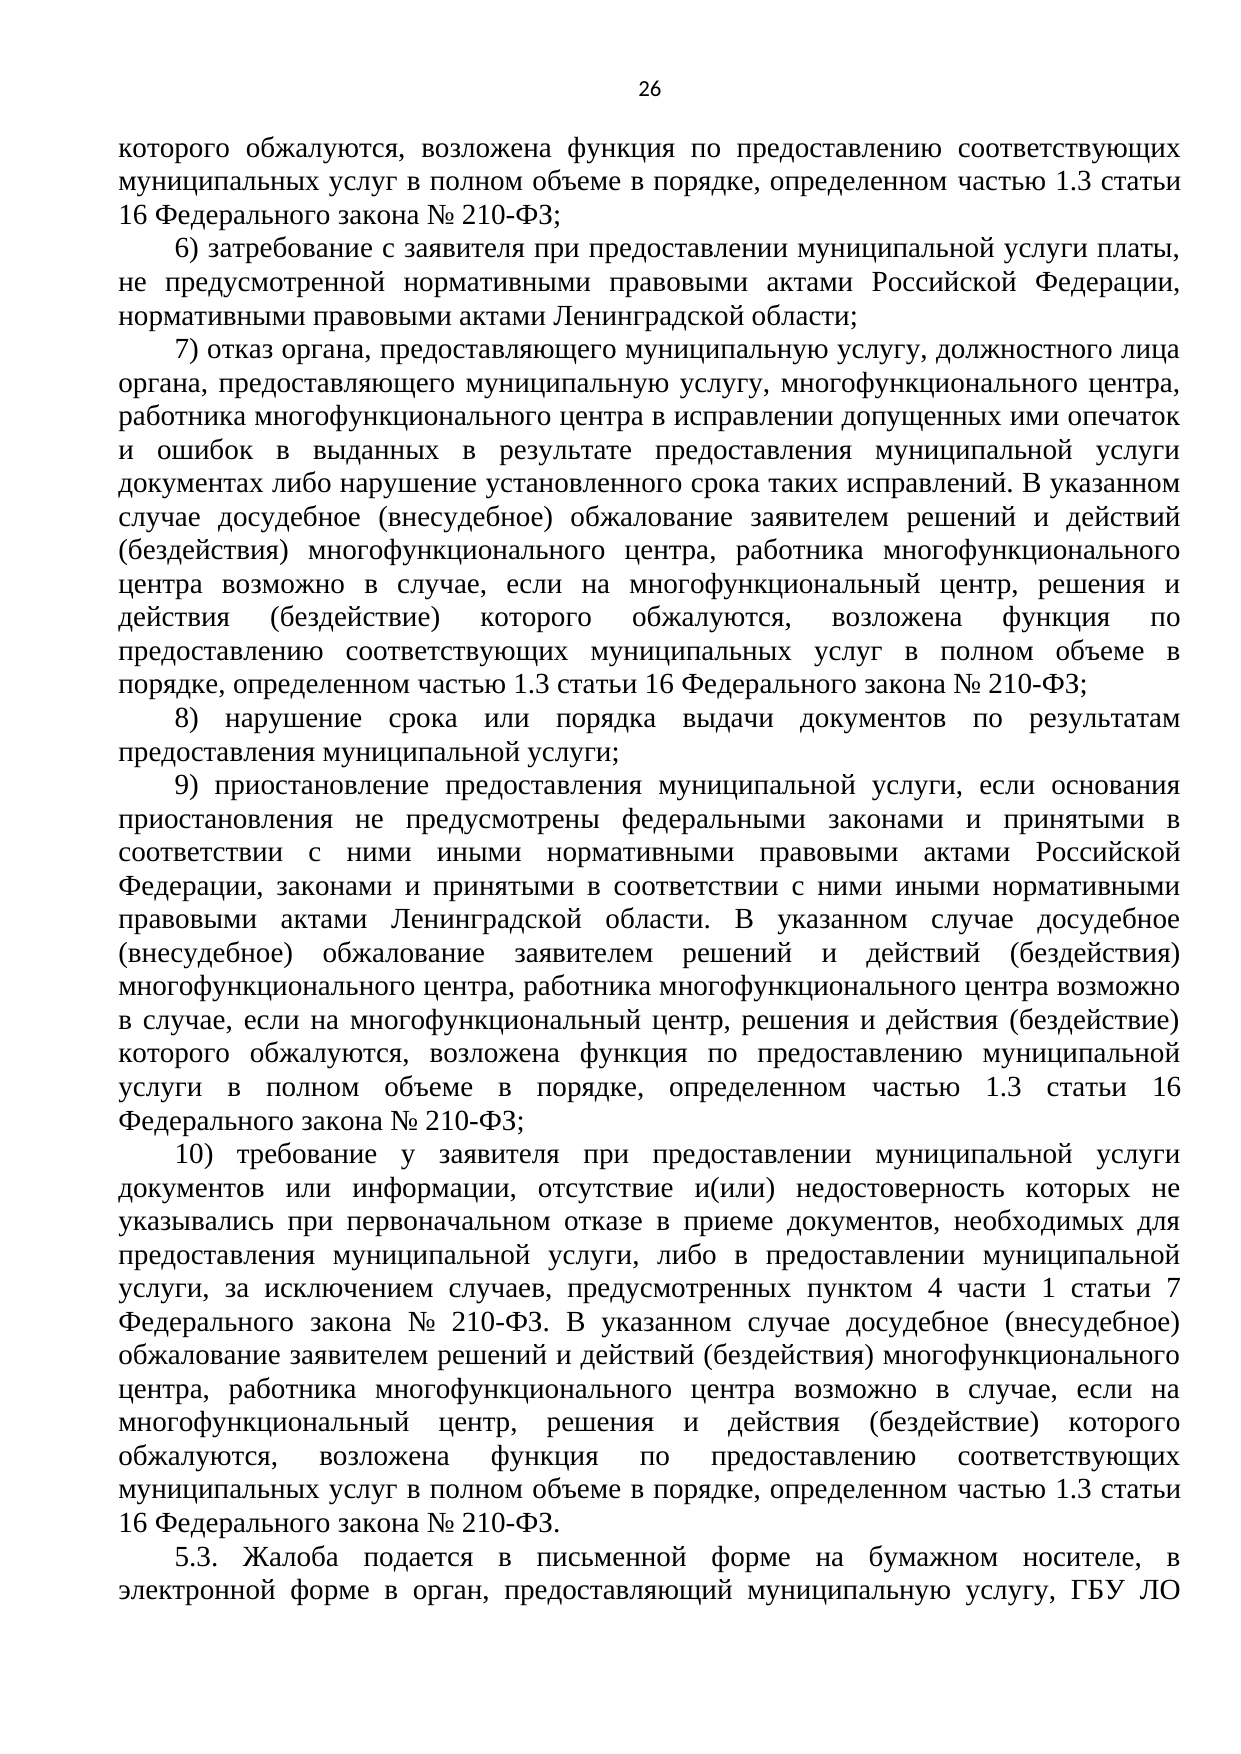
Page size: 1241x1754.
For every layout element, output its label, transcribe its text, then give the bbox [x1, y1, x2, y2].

text 9) приостановление предоставления муниципальной услуги, если основания приостановления не предусмотрены федеральными законами и принятыми в соответствии с ними иными нормативными правовыми актами Российской Федерации, законами и принятыми в соответствии с ними иными нормативными правовыми актами Ленинградской области. В указанном случае досудебное (внесудебное) обжалование заявителем решений и действий (бездействия) многофункционального центра, работника многофункционального центра возможно в случае, если на многофункциональный центр, решения и действия (бездействие) которого обжалуются, возложена функция по предоставлению муниципальной услуги в полном объеме в порядке, определенном частью 1.3 статьи 16 Федерального закона № 210-ФЗ; [118, 767, 1181, 1136]
text 10) требование у заявителя при предоставлении муниципальной услуги документов или информации, отсутствие и(или) недостоверность которых не указывались при первоначальном отказе в приеме документов, необходимых для предоставления муниципальной услуги, либо в предоставлении муниципальной услуги, за исключением случаев, предусмотренных пунктом 4 части 1 статьи 7 Федерального закона № 210-ФЗ. В указанном случае досудебное (внесудебное) обжалование заявителем решений и действий (бездействия) многофункционального центра, работника многофункционального центра возможно в случае, если на многофункциональный центр, решения и действия (бездействие) которого обжалуются, возложена функция по предоставлению соответствующих муниципальных услуг в полном объеме в порядке, определенном частью 1.3 статьи 16 Федерального закона № 210-ФЗ. [118, 1136, 1181, 1539]
text 8) нарушение срока или порядка выдачи документов по результатам предоставления муниципальной услуги; [118, 700, 1181, 767]
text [118, 1539, 1181, 1606]
text 6) затребование с заявителя при предоставлении муниципальной услуги платы, не предусмотренной нормативными правовыми актами Российской Федерации, нормативными правовыми актами Ленинградской области; [118, 231, 1181, 331]
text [118, 130, 1181, 231]
text 7) отказ органа, предоставляющего муниципальную услугу, должностного лица органа, предоставляющего муниципальную услугу, многофункционального центра, работника многофункционального центра в исправлении допущенных ими опечаток и ошибок в выданных в результате предоставления муниципальной услуги документах либо нарушение установленного срока таких исправлений. В указанном случае досудебное (внесудебное) обжалование заявителем решений и действий (бездействия) многофункционального центра, работника многофункционального центра возможно в случае, если на многофункциональный центр, решения и действия (бездействие) которого обжалуются, возложена функция по предоставлению соответствующих муниципальных услуг в полном объеме в порядке, определенном частью 1.3 статьи 16 Федерального закона № 210-ФЗ; [118, 331, 1181, 700]
